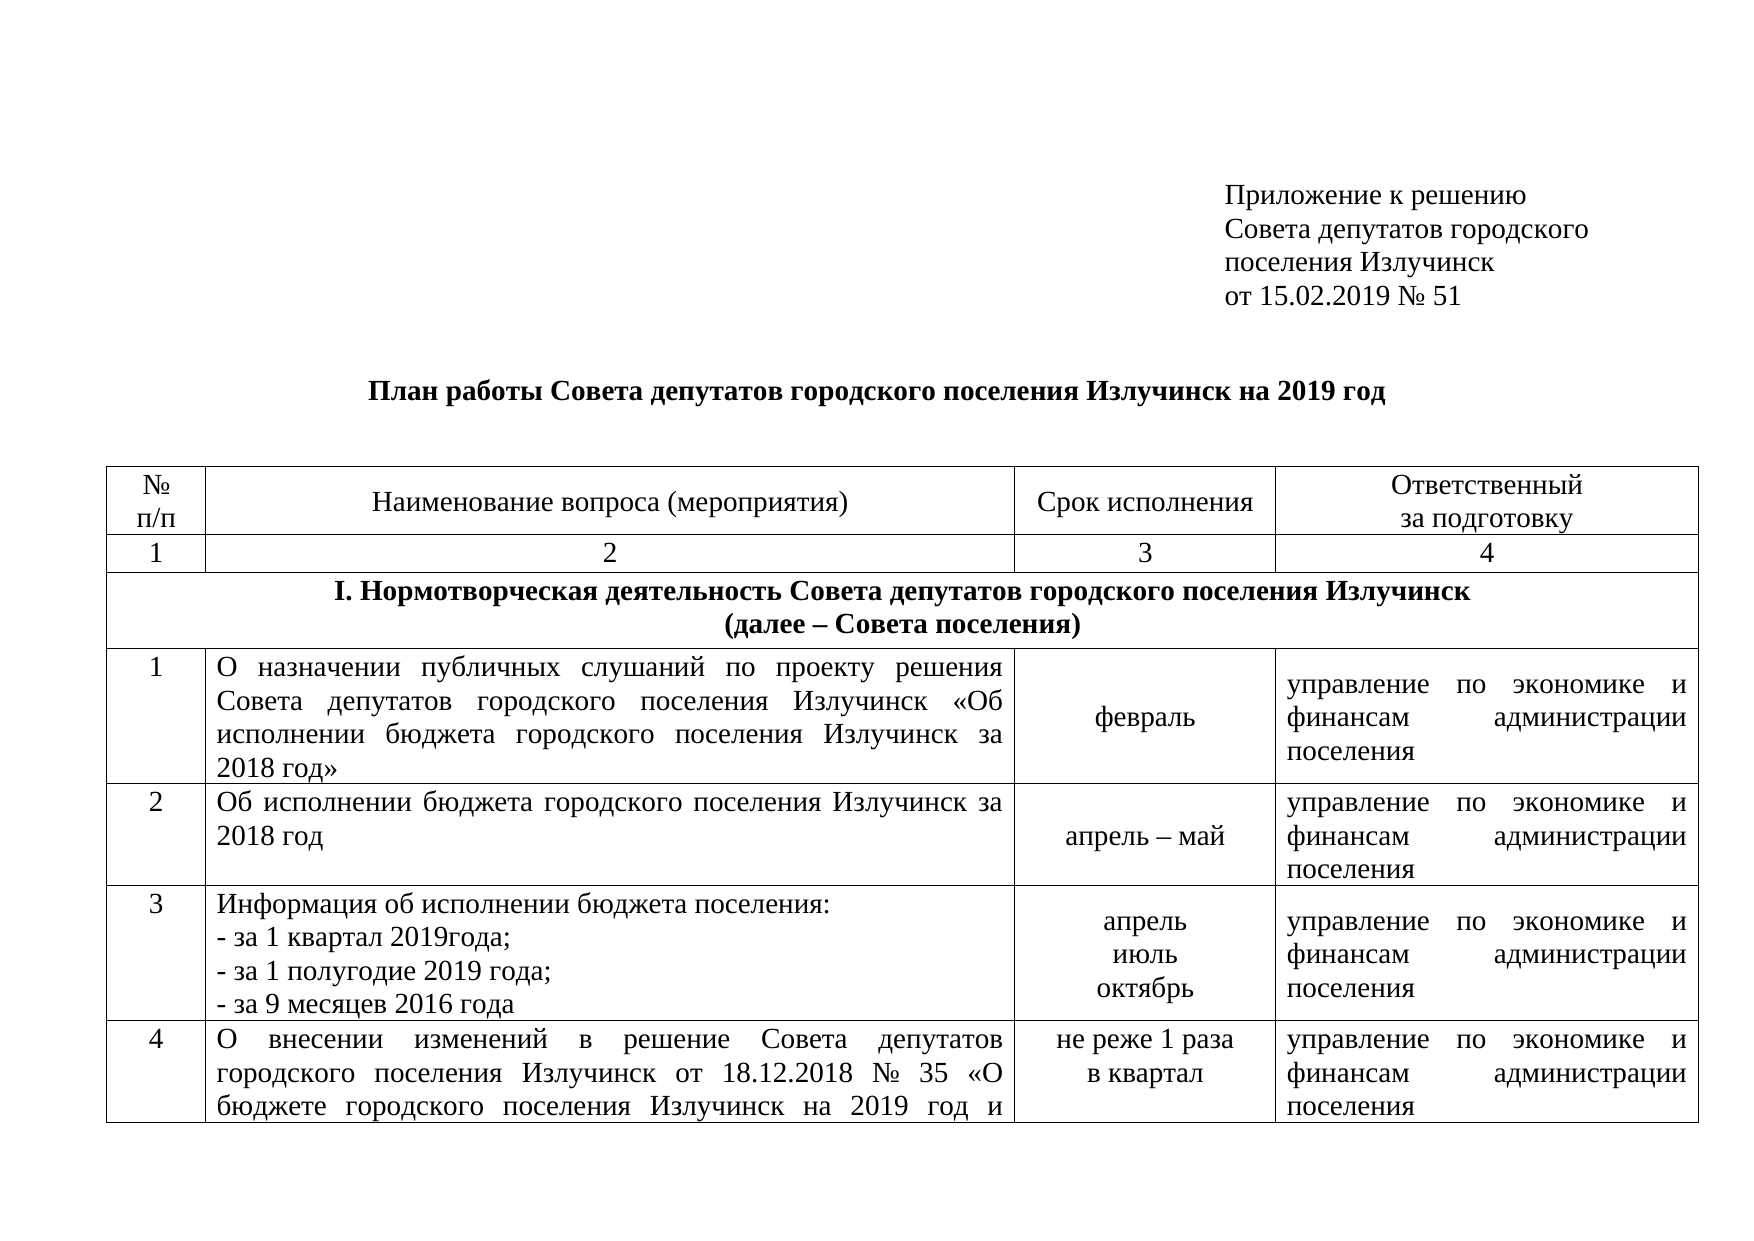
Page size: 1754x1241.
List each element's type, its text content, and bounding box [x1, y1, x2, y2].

table_cell управление по экономике и финансам администрации поселения [1276, 886, 1698, 1020]
table_cell 4 [1276, 535, 1698, 572]
table_cell управление по экономике и финансам администрации поселения [1276, 784, 1698, 885]
table_header Наименование вопроса (мероприятия) [206, 467, 1014, 534]
text от 15.02.2019 № 51 [1224, 278, 1636, 311]
text Совета депутатов городского [1224, 211, 1636, 244]
table_header Срок исполнения [1015, 467, 1275, 534]
table_cell Об исполнении бюджета городского поселения Излучинск за 2018 год [206, 784, 1014, 885]
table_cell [1015, 1021, 1275, 1122]
table_header № п/п [107, 467, 205, 534]
table_cell 3 [107, 886, 205, 1020]
table_cell 1 [107, 649, 205, 783]
table_cell О назначении публичных слушаний по проекту решения Совета депутатов городского поселения Излучинск «Об исполнении бюджета городского поселения Излучинск за 2018 год» [206, 649, 1014, 783]
table_cell 1 [107, 535, 205, 572]
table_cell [206, 1021, 1014, 1122]
table_cell апрель – май [1015, 784, 1275, 885]
table_header Ответственный за подготовку [1276, 467, 1698, 534]
table_cell управление по экономике и финансам администрации поселения [1276, 649, 1698, 783]
table_cell 3 [1015, 535, 1275, 572]
table_cell Информация об исполнении бюджета поселения: - за 1 квартал 2019года; - за 1 полугодие 2019 года; - за 9 месяцев 2016 года [206, 886, 1014, 1020]
table_cell 4 [107, 1021, 205, 1122]
table_cell апрель июль октябрь [1015, 886, 1275, 1020]
table_cell I. Нормотворческая деятельность Совета депутатов городского поселения Излучинск (далее – Совета поселения) [107, 573, 1698, 648]
table_cell 2 [107, 784, 205, 885]
table_cell 2 [206, 535, 1014, 572]
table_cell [1276, 1021, 1698, 1122]
subtitle Приложение к решению [1224, 177, 1636, 211]
table_cell февраль [1015, 649, 1275, 783]
subtitle План работы Совета депутатов городского поселения Излучинск на 2019 год [118, 373, 1636, 407]
text поселения Излучинск [1224, 244, 1636, 278]
